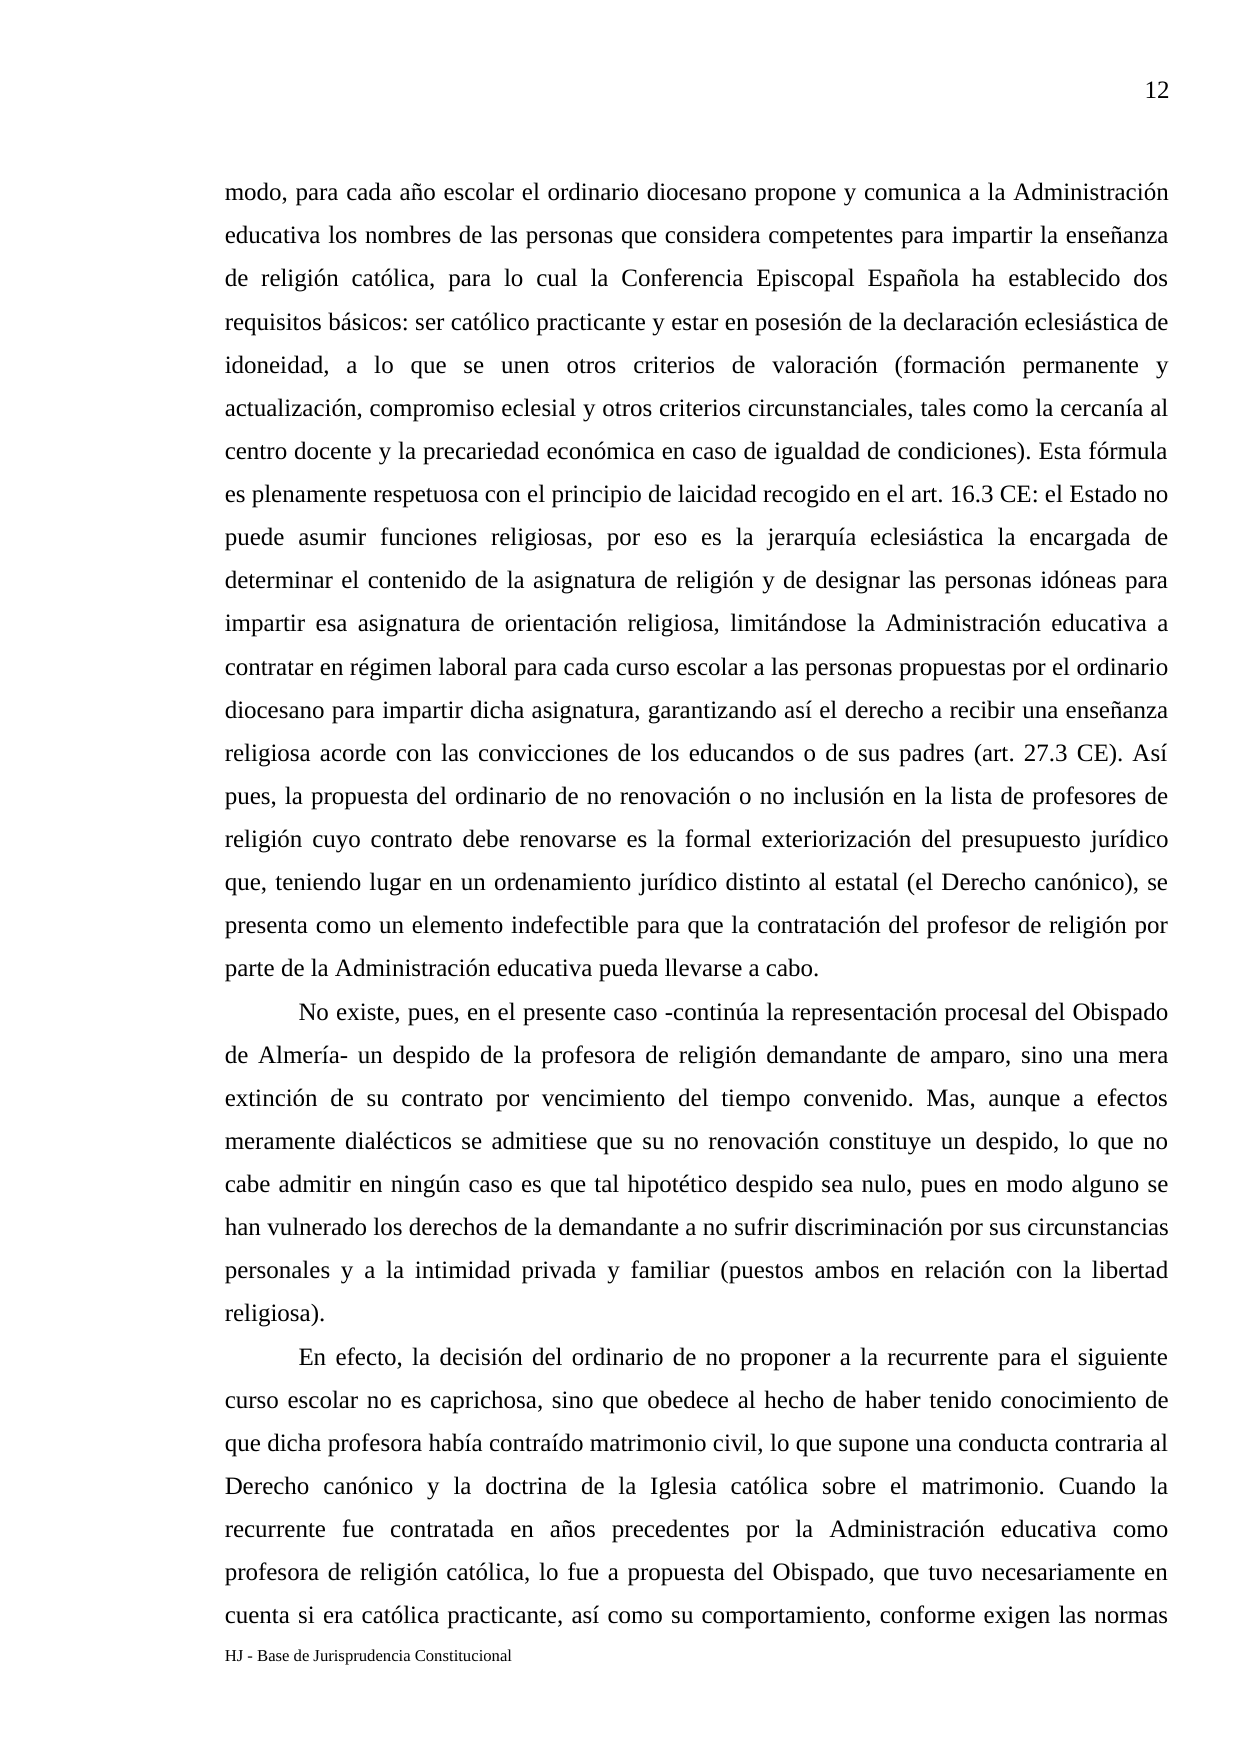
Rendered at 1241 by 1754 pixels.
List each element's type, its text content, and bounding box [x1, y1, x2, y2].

text No existe, pues, en el presente caso -continúa la representación procesal del Obispado de Almería- un despido de la profesora de religión demandante de amparo, sino una mera extinción de su contrato por vencimiento del tiempo convenido. Mas, aunque a efectos meramente dialécticos se admitiese que su no renovación constituye un despido, lo que no cabe admitir en ningún caso es que tal hipotético despido sea nulo, pues en modo alguno se han vulnerado los derechos de la demandante a no sufrir discriminación por sus circunstancias personales y a la intimidad privada y familiar (puestos ambos en relación con la libertad religiosa). [224, 997, 1169, 1327]
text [224, 1342, 1169, 1629]
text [224, 177, 1169, 982]
